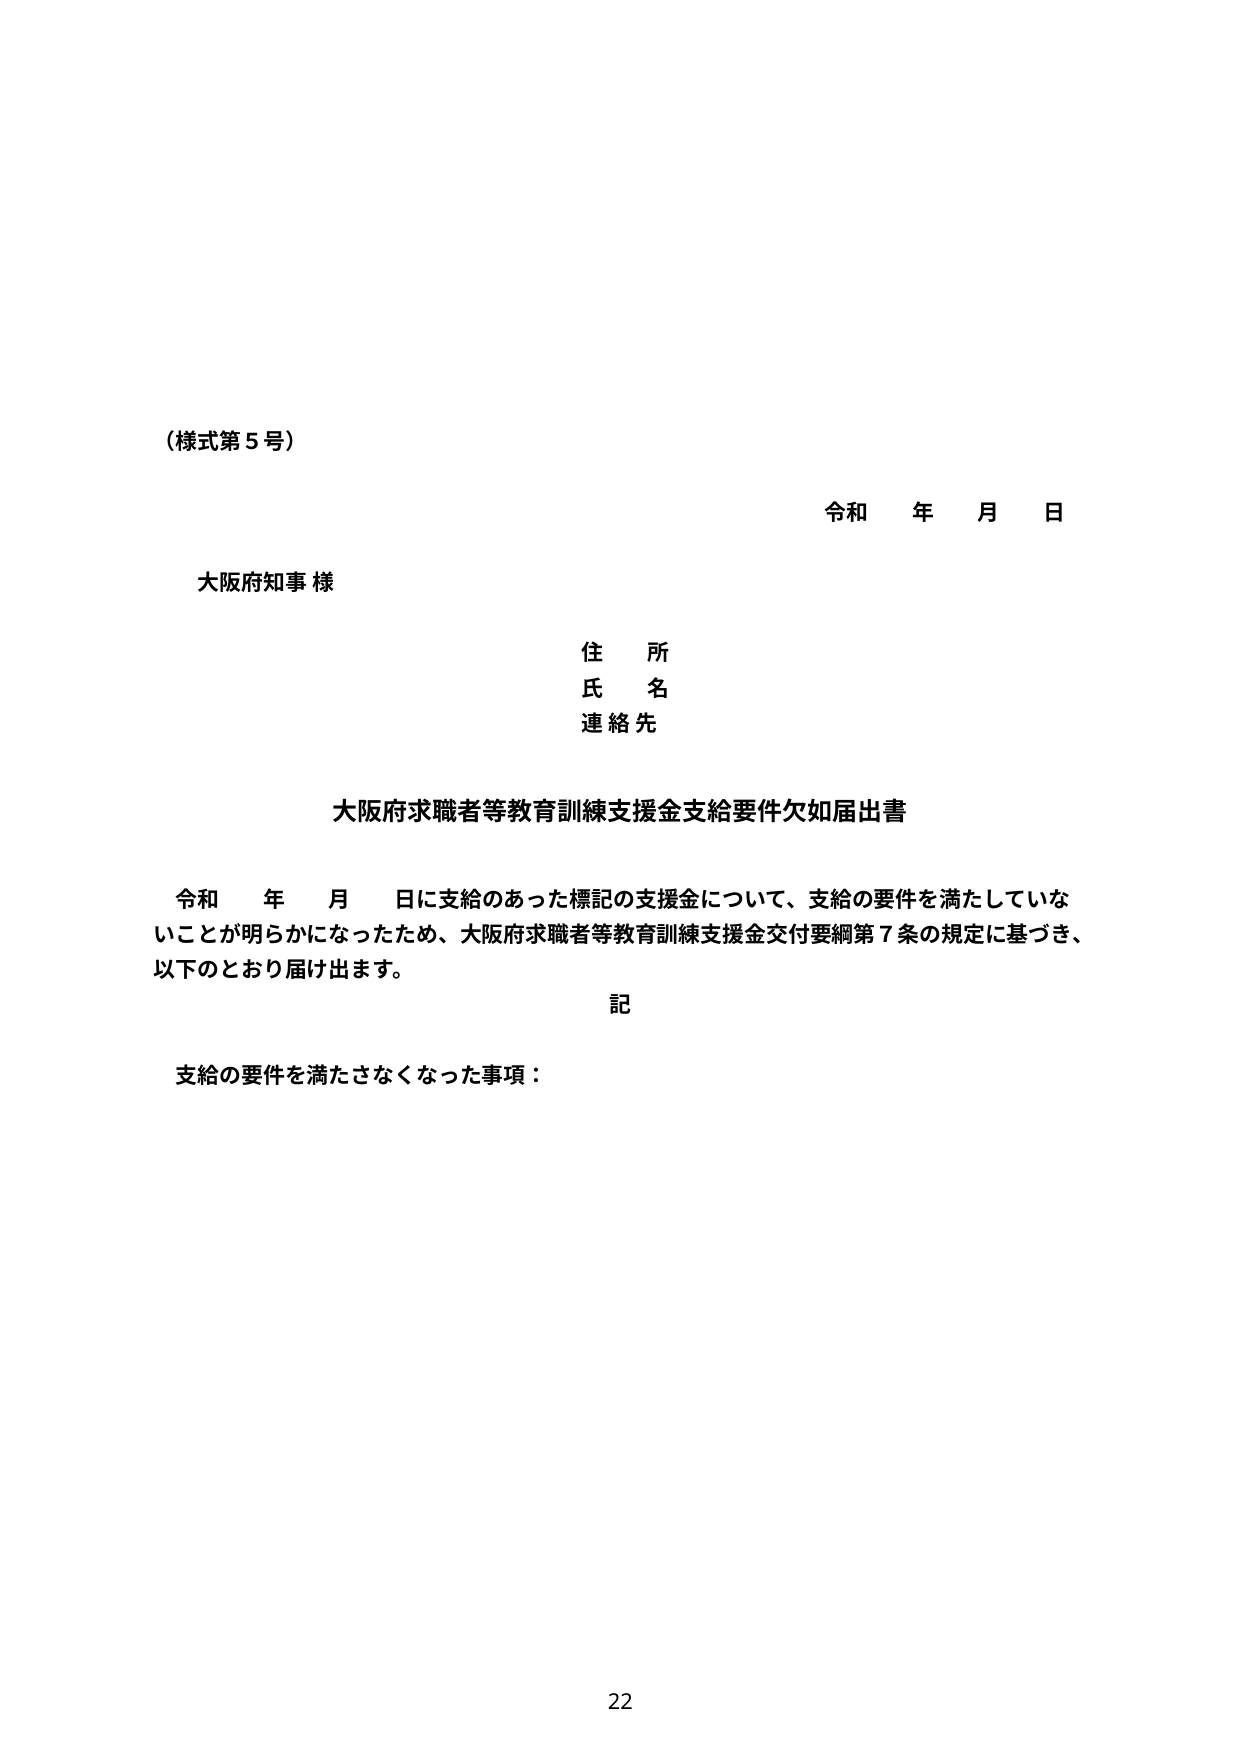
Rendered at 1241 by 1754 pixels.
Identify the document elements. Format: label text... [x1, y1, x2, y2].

text 令和 年 月 日 [153, 493, 1065, 528]
text 令和 年 月 日に支給のあった標記の支援金について、支給の要件を満たしていないことが明らかになったため、大阪府求職者等教育訓練支援金交付要綱第７条の規定に基づき、以下のとおり届け出ます。 [153, 880, 1087, 986]
text （様式第５号） [153, 422, 1087, 457]
text 支給の要件を満たさなくなった事項： [153, 1056, 1087, 1091]
text 大阪府知事 様 [153, 563, 1087, 598]
text 大阪府求職者等教育訓練支援金支給要件欠如届出書 [153, 774, 1087, 845]
text 氏 名 [153, 669, 1087, 704]
text 連 絡 先 [153, 704, 1087, 739]
subtitle 記 [153, 986, 1087, 1021]
text 住 所 [153, 633, 1087, 669]
